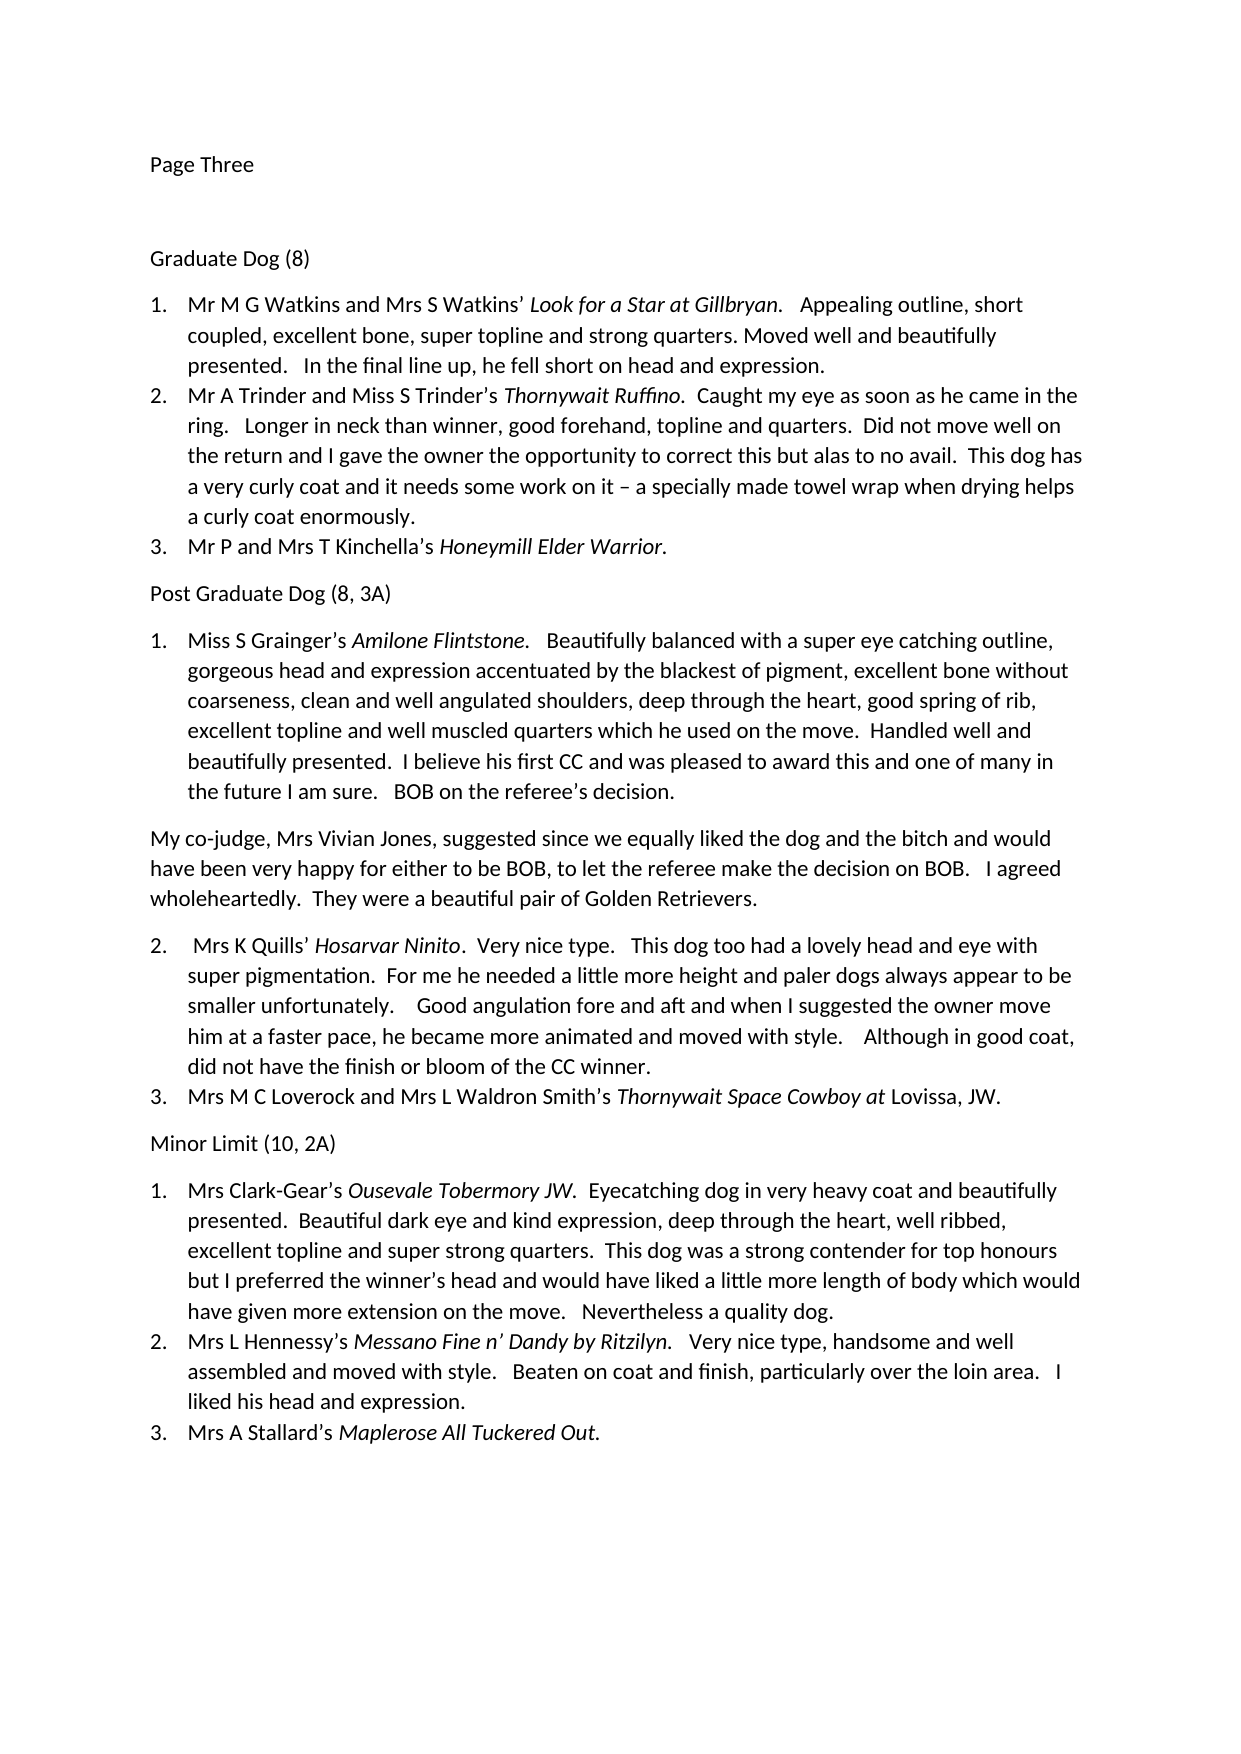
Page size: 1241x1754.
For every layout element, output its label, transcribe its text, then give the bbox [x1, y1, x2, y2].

list Mr M G Watkins and Mrs S Watkins’ Look for a Star at Gillbryan. Appealing outline, short coupled, excellent bone, super topline and strong quarters. Moved well and beautifully presented. In the final line up, he fell short on head and expression. [150, 291, 1090, 379]
list Mrs L Hennessy’s Messano Fine n’ Dandy by Ritzilyn. Very nice type, handsome and well assembled and moved with style. Beaten on coat and finish, particularly over the loin area. I liked his head and expression. [150, 1327, 1090, 1416]
text Minor Limit (10, 2A) [150, 1129, 1090, 1157]
text My co-judge, Mrs Vivian Jones, suggested since we equally liked the dog and the bitch and would have been very happy for either to be BOB, to let the referee make the decision on BOB. I agreed wholeheartedly. They were a beautiful pair of Golden Retrievers. [150, 824, 1090, 912]
list Mr A Trinder and Miss S Trinder’s Thornywait Ruffino. Caught my eye as soon as he came in the ring. Longer in neck than winner, good forehand, topline and quarters. Did not move well on the return and I gave the owner the opportunity to correct this but alas to no avail. This dog has a very curly coat and it needs some work on it – a specially made towel wrap when drying helps a curly coat enormously. [150, 381, 1090, 530]
text Page Three [150, 150, 1090, 178]
list Mrs A Stallard’s Maplerose All Tuckered Out. [150, 1418, 1090, 1446]
list Mr P and Mrs T Kinchella’s Honeymill Elder Warrior. [150, 532, 1090, 560]
list Miss S Grainger’s Amilone Flintstone. Beautifully balanced with a super eye catching outline, gorgeous head and expression accentuated by the blackest of pigment, excellent bone without coarseness, clean and well angulated shoulders, deep through the heart, good spring of rib, excellent topline and well muscled quarters which he used on the move. Handled well and beautifully presented. I believe his first CC and was pleased to award this and one of many in the future I am sure. BOB on the referee’s decision. [150, 626, 1090, 805]
list Mrs M C Loverock and Mrs L Waldron Smith’s Thornywait Space Cowboy at Lovissa, JW. [150, 1082, 1090, 1110]
list Mrs Clark-Gear’s Ousevale Tobermory JW. Eyecatching dog in very heavy coat and beautifully presented. Beautiful dark eye and kind expression, deep through the heart, well ribbed, excellent topline and super strong quarters. This dog was a strong contender for top honours but I preferred the winner’s head and would have liked a little more length of body which would have given more extension on the move. Nevertheless a quality dog. [150, 1176, 1090, 1325]
text Post Graduate Dog (8, 3A) [150, 579, 1090, 607]
list Mrs K Quills’ Hosarvar Ninito. Very nice type. This dog too had a lovely head and eye with super pigmentation. For me he needed a little more height and paler dogs always appear to be smaller unfortunately. Good angulation fore and aft and when I suggested the owner move him at a faster pace, he became more animated and moved with style. Although in good coat, did not have the finish or bloom of the CC winner. [150, 931, 1090, 1080]
text Graduate Dog (8) [150, 244, 1090, 272]
